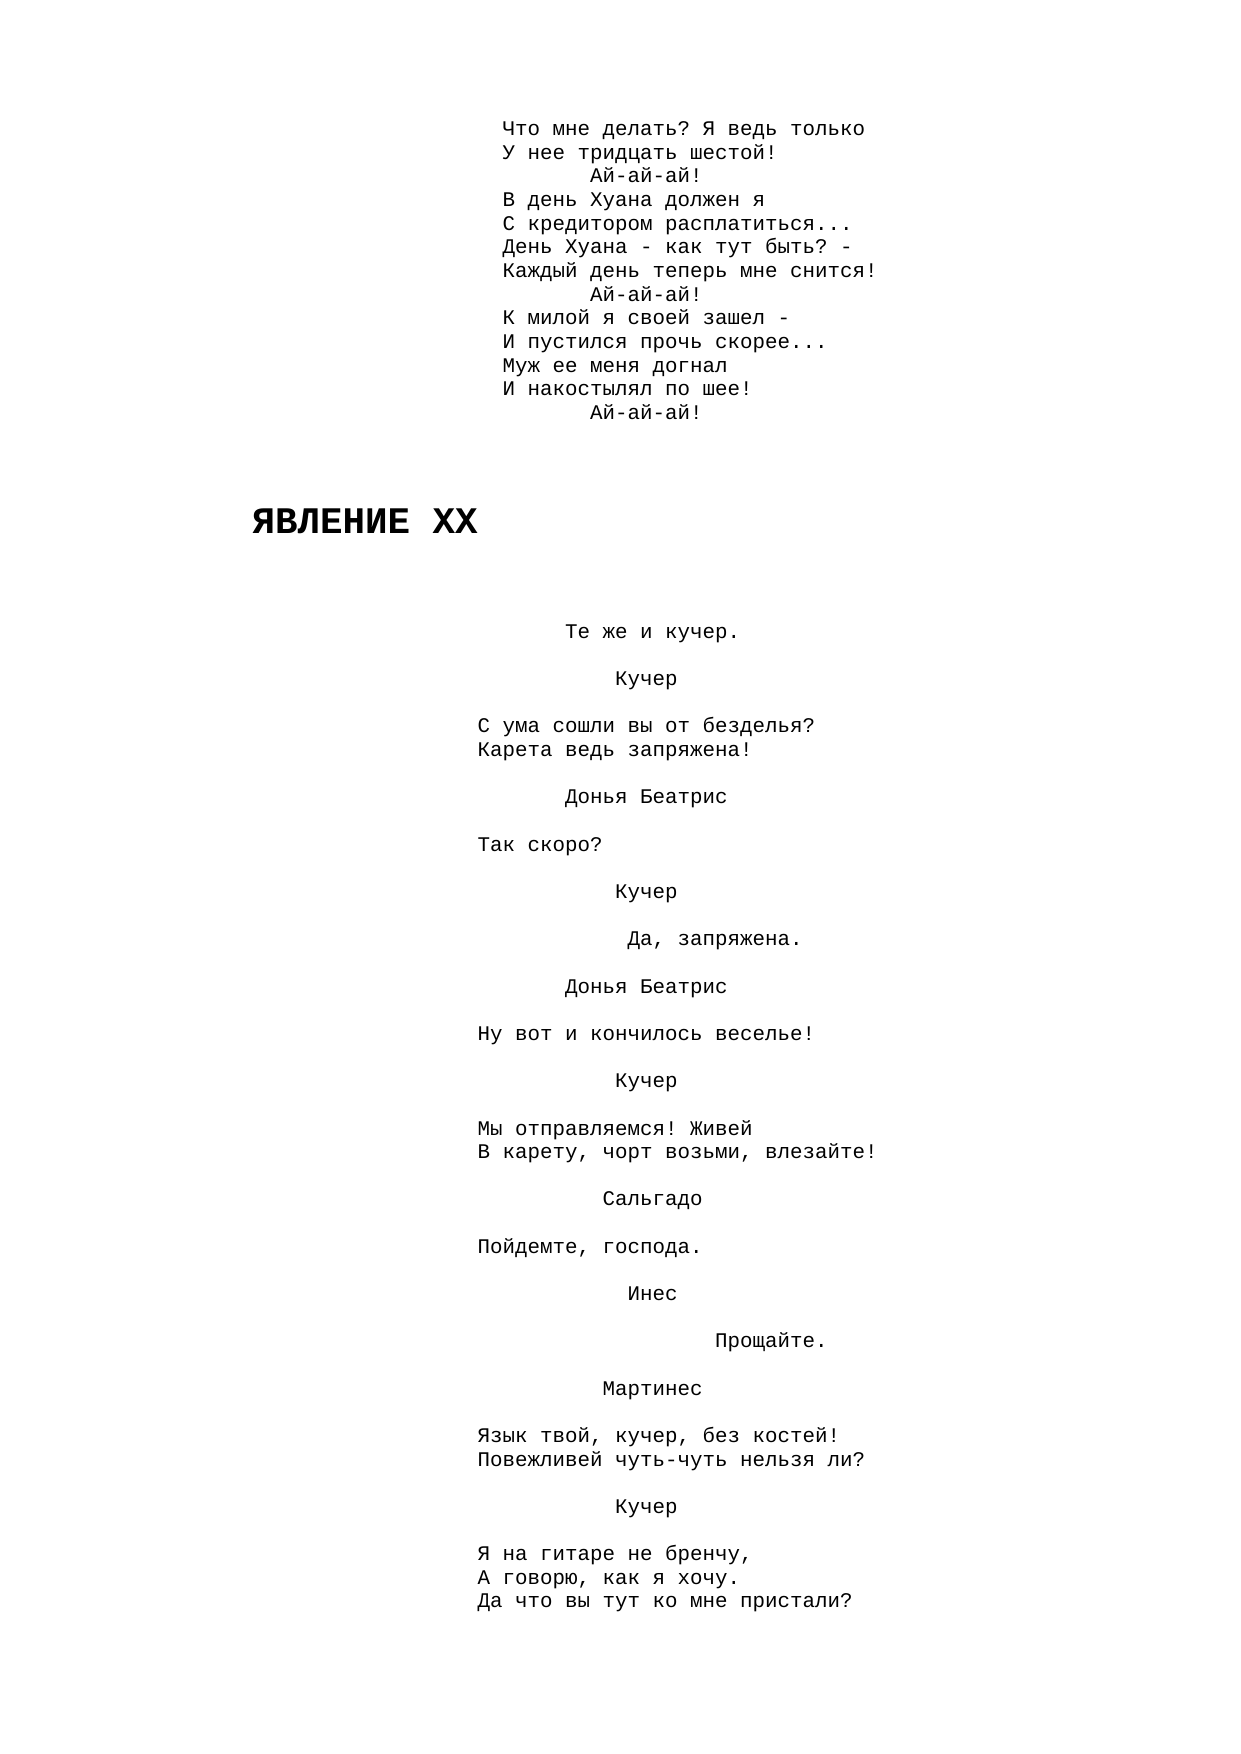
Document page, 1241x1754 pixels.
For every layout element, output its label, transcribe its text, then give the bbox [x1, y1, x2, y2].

text Что мне делать? Я ведь только [177, 118, 1152, 142]
text Муж ее меня догнал [177, 354, 1152, 378]
text Кучер [177, 668, 1152, 692]
text Сальгадо [177, 1188, 1152, 1212]
text В день Хуана должен я [177, 189, 1152, 213]
text Да что вы тут ко мне пристали? [177, 1590, 1152, 1614]
text Те же и кучер. [177, 621, 1152, 644]
text Ай-ай-ай! [177, 165, 1152, 189]
text Я на гитаре не бренчу, [177, 1543, 1152, 1567]
subtitle ЯВЛЕНИЕ XX [252, 502, 1152, 544]
text День Хуана - как тут быть? - [177, 236, 1152, 260]
text Кучер [177, 881, 1152, 905]
text У нее тридцать шестой! [177, 142, 1152, 165]
text Каждый день теперь мне снится! [177, 260, 1152, 284]
text Мы отправляемся! Живей [177, 1117, 1152, 1141]
text А говорю, как я хочу. [177, 1567, 1152, 1590]
text Да, запряжена. [177, 928, 1152, 952]
text Донья Беатрис [177, 786, 1152, 810]
text С ума сошли вы от безделья? [177, 716, 1152, 739]
text Донья Беатрис [177, 976, 1152, 999]
text Ну вот и кончилось веселье! [177, 1023, 1152, 1047]
text Прощайте. [177, 1330, 1152, 1354]
text И пустился прочь скорее... [177, 331, 1152, 354]
text Мартинес [177, 1378, 1152, 1401]
text Карета ведь запряжена! [177, 739, 1152, 763]
text В карету, чорт возьми, влезайте! [177, 1141, 1152, 1165]
text Инес [177, 1283, 1152, 1307]
text Ай-ай-ай! [177, 284, 1152, 307]
text К милой я своей зашел - [177, 307, 1152, 331]
text С кредитором расплатиться... [177, 213, 1152, 236]
text Кучер [177, 1070, 1152, 1094]
text Повежливей чуть-чуть нельзя ли? [177, 1448, 1152, 1472]
text И накостылял по шее! [177, 378, 1152, 402]
text Так скоро? [177, 834, 1152, 857]
text Кучер [177, 1496, 1152, 1519]
text Язык твой, кучер, без костей! [177, 1425, 1152, 1448]
text Ай-ай-ай! [177, 402, 1152, 426]
text Пойдемте, господа. [177, 1236, 1152, 1259]
